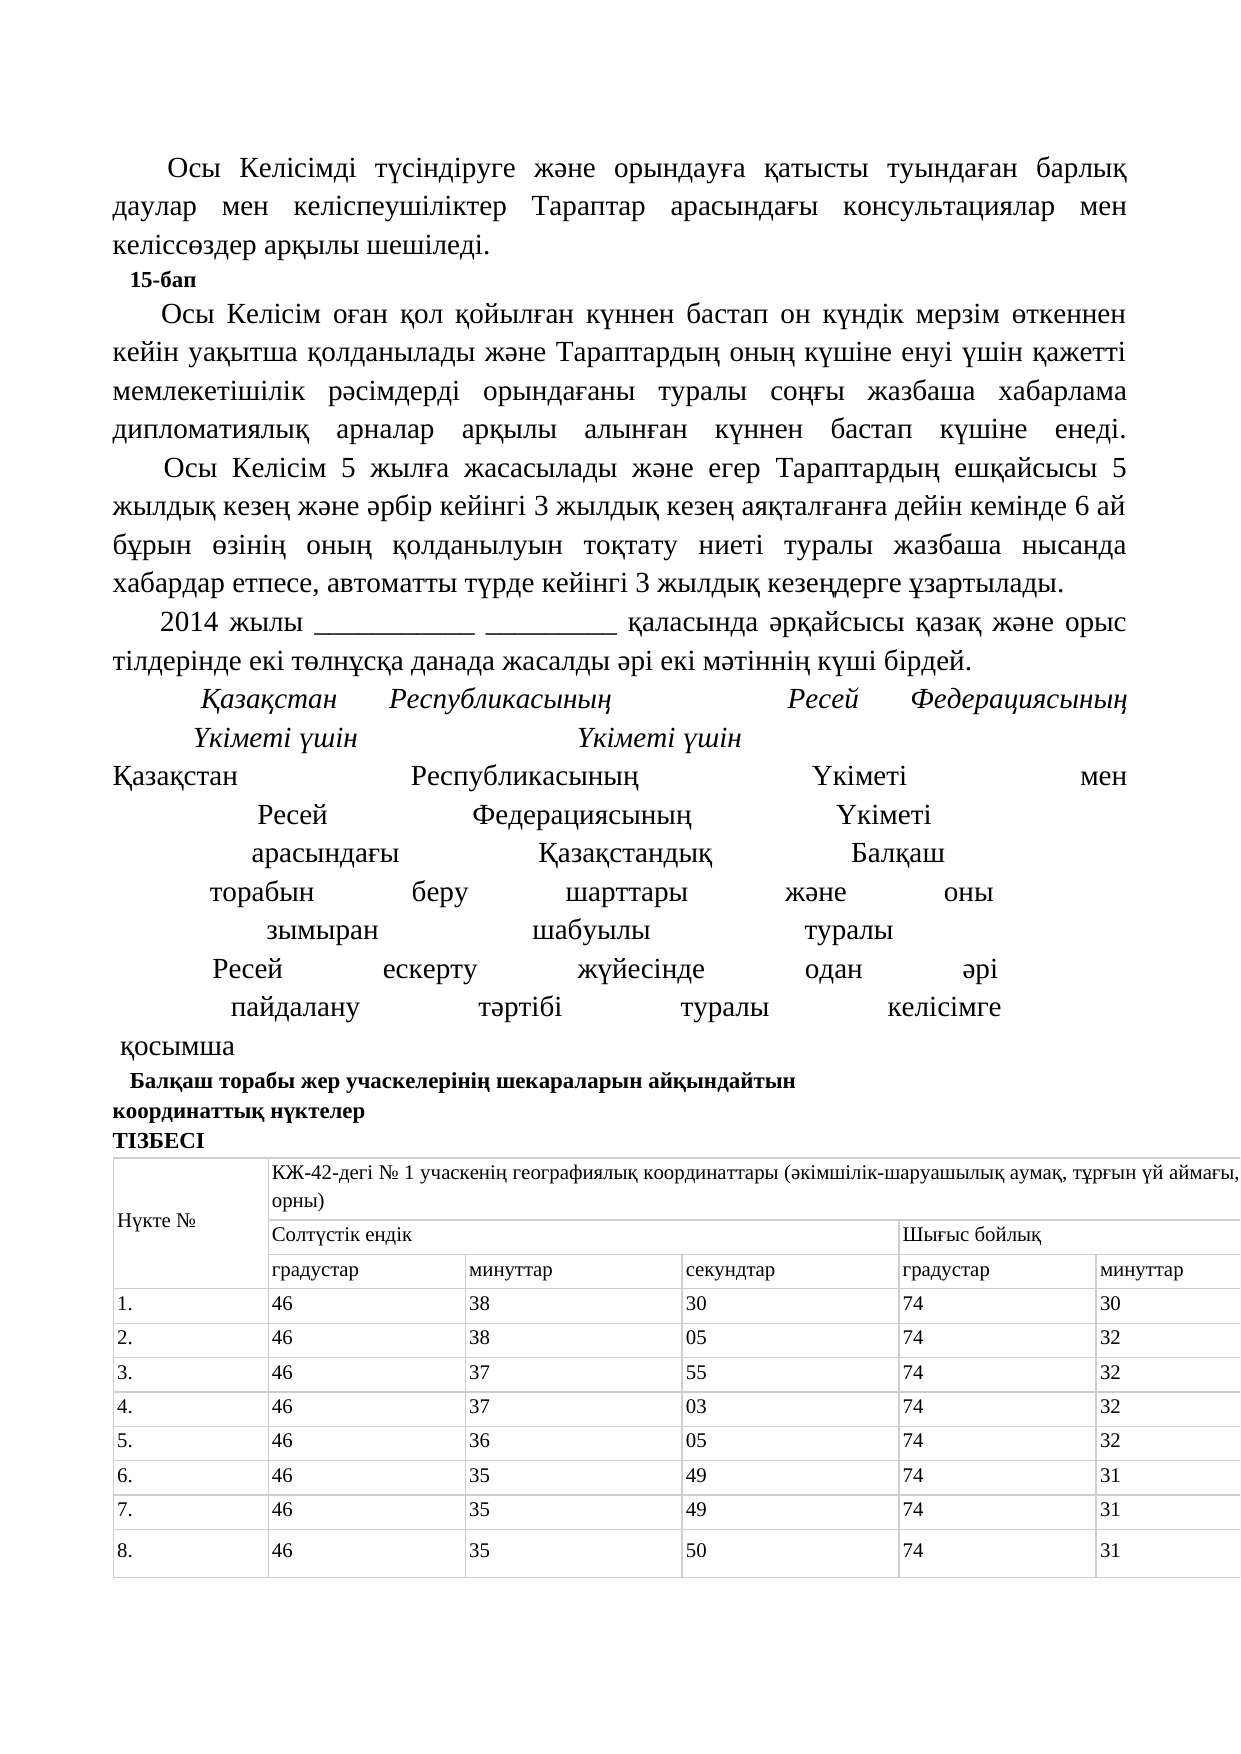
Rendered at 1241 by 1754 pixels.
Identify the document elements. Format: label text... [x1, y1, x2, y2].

table_cell 74 [900, 1324, 1095, 1357]
table_cell 8. [114, 1530, 268, 1577]
table_cell 35 [466, 1530, 681, 1577]
table_cell 55 [683, 1358, 898, 1391]
table_cell градустар [900, 1255, 1095, 1288]
table_cell 05 [683, 1324, 898, 1357]
text Қазақстан Республикасының Үкіметі мен Ресей Федерациясының Үкіметі арасындағы Қазақстандық Балқаш торабын беру шарттары және оны зымыран шабуылы туралы Ресей ескерту жүйесінде одан әрі пайдалану тәртібі туралы келісімге қосымша [112, 758, 1128, 1062]
table_cell 74 [900, 1427, 1095, 1460]
table_cell 5. [114, 1427, 268, 1460]
table_cell 46 [269, 1289, 465, 1322]
table_cell 32 [1097, 1427, 1240, 1460]
table_header Нүкте № [114, 1159, 268, 1288]
table_cell 74 [900, 1496, 1095, 1529]
table_cell 46 [269, 1393, 465, 1426]
table_cell 46 [269, 1496, 465, 1529]
table_cell 03 [683, 1393, 898, 1426]
text 15-бап [112, 266, 1128, 292]
table_cell 38 [466, 1324, 681, 1357]
table_cell минуттар [466, 1255, 681, 1288]
table_cell 46 [269, 1427, 465, 1460]
table_cell 2. [114, 1324, 268, 1357]
table_cell 32 [1097, 1324, 1240, 1357]
table_cell 05 [683, 1427, 898, 1460]
table_cell 38 [466, 1289, 681, 1322]
table_cell 74 [900, 1461, 1095, 1494]
table_cell 31 [1097, 1496, 1240, 1529]
table_cell минуттар [1097, 1255, 1240, 1288]
table_cell 46 [269, 1358, 465, 1391]
text Осы Келісімді түсіндіруге және орындауға қатысты туындаған барлық даулар мен келіспеушіліктер Тараптар арасындағы консультациялар мен келіссөздер арқылы шешіледі. [112, 150, 1128, 261]
table_cell 4. [114, 1393, 268, 1426]
table_cell секундтар [683, 1255, 898, 1288]
table_cell 74 [900, 1358, 1095, 1391]
table_cell 37 [466, 1358, 681, 1391]
table_cell 7. [114, 1496, 268, 1529]
table_cell 35 [466, 1461, 681, 1494]
table_cell 50 [683, 1530, 898, 1577]
table_cell 6. [114, 1461, 268, 1494]
table_cell Солтүстік ендік [269, 1221, 898, 1254]
table_cell 30 [1097, 1289, 1240, 1322]
table_cell Шығыс бойлық [900, 1221, 1240, 1254]
text Қазақстан Республикасының Ресей Федерациясының Yкiметi үшiн Үкіметі үшін [112, 681, 1128, 753]
table_cell 31 [1097, 1530, 1240, 1577]
table_cell 37 [466, 1393, 681, 1426]
text 2014 жылы ___________ _________ қаласында әрқайсысы қазақ және орыс тiлдерінде екi төлнұсқа данада жасалды әрі екі мәтіннің күшi бiрдей. [112, 604, 1128, 676]
table_cell 46 [269, 1530, 465, 1577]
text Балқаш торабы жер учаскелерінің шекараларын айқындайтын координаттық нүктелер ТІЗБЕСІ [112, 1067, 1128, 1153]
table_cell 32 [1097, 1358, 1240, 1391]
table_cell 46 [269, 1461, 465, 1494]
table_cell 74 [900, 1289, 1095, 1322]
table_cell градустар [269, 1255, 465, 1288]
table_cell 74 [900, 1393, 1095, 1426]
table_cell 1. [114, 1289, 268, 1322]
text Осы Келiсiм оған қол қойылған күннен бастап он күндік мерзім өткеннен кейін уақытша қолданылады және Тараптардың оның күшіне енуі үшін қажетті мемлекетiшiлiк рәсiмдердi орындағаны туралы соңғы жазбаша хабарлама дипломатиялық арналар арқылы алынған күннен бастап күшіне енеді. Осы Келiсiм 5 жылға жасасылады және егер Тараптардың ешқайсысы 5 жылдық кезең және әрбір кейінгі 3 жылдық кезең аяқталғанға дейін кемінде 6 ай бұрын өзінің оның қолданылуын тоқтату ниетi туралы жазбаша нысанда хабардар етпесе, автоматты түрде кейінгі 3 жылдық кезеңдерге ұзартылады. [112, 296, 1128, 599]
table_cell 49 [683, 1496, 898, 1529]
table_cell 30 [683, 1289, 898, 1322]
table_cell 36 [466, 1427, 681, 1460]
table_cell 49 [683, 1461, 898, 1494]
table_cell 46 [269, 1324, 465, 1357]
table_cell 31 [1097, 1461, 1240, 1494]
table_cell 35 [466, 1496, 681, 1529]
table_cell 3. [114, 1358, 268, 1391]
table_header КЖ-42-дегі № 1 учаскенің географиялық координаттары (әкімшілік-шаруашылық аумақ, тұрғын үй аймағы, техникалық аймақ, әскери атыс орны) [269, 1159, 1240, 1219]
table_cell 32 [1097, 1393, 1240, 1426]
table_cell 74 [900, 1530, 1095, 1577]
